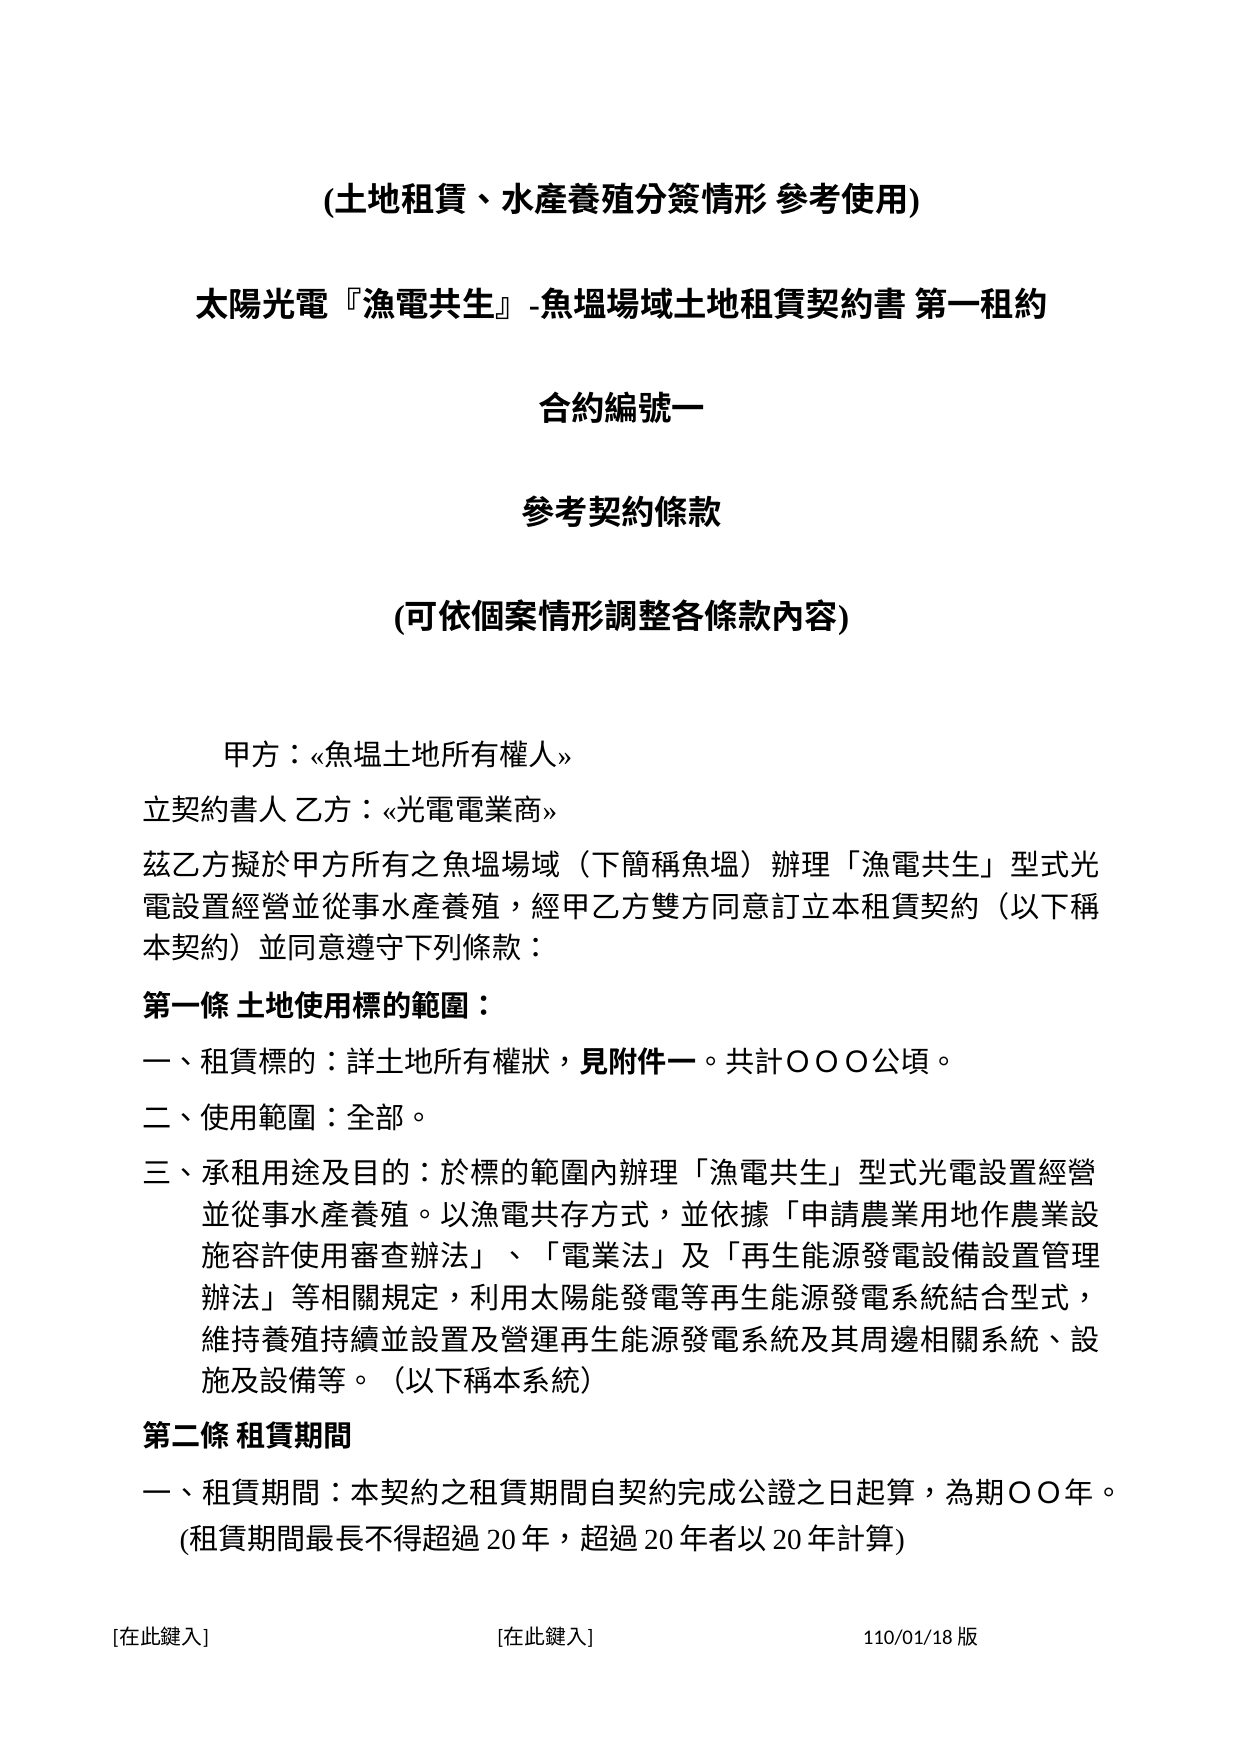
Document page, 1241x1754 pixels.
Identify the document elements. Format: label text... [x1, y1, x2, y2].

text (可依個案情形調整各條款內容) [142, 569, 1101, 659]
text 一、租賃標的：詳土地所有權狀，見附件一。共計ＯＯＯ公頃。 [142, 1039, 1101, 1081]
text 二、使用範圍：全部。 [142, 1095, 1101, 1136]
text 茲乙方擬於甲方所有之魚塭場域（下簡稱魚塭）辦理「漁電共生」型式光電設置經營並從事水產養殖，經甲乙方雙方同意訂立本租賃契約（以下稱本契約）並同意遵守下列條款： [142, 842, 1101, 967]
text 參考契約條款 [142, 464, 1101, 555]
text 甲方：«魚塭土地所有權人» [142, 732, 1101, 773]
text (土地租賃、水產養殖分簽情形 參考使用) [142, 152, 1101, 243]
text 第一條 土地使用標的範圍： [142, 981, 1101, 1026]
text 第二條 租賃期間 [142, 1413, 1101, 1455]
text 三、承租用途及目的：於標的範圍內辦理「漁電共生」型式光電設置經營並從事水產養殖。以漁電共存方式，並依據「申請農業用地作農業設施容許使用審查辦法」、「電業法」及「再生能源發電設備設置管理辦法」等相關規定，利用太陽能發電等再生能源發電系統結合型式，維持養殖持續並設置及營運再生能源發電系統及其周邊相關系統、設施及設備等。（以下稱本系統） [142, 1150, 1101, 1400]
text 立契約書人 乙方：«光電電業商» [142, 787, 1101, 828]
list 一、租賃期間：本契約之租賃期間自契約完成公證之日起算，為期ＯＯ年。(租賃期間最長不得超過20年，超過20年者以20年計算) [142, 1469, 1128, 1559]
text 合約編號一 [142, 360, 1101, 451]
text 太陽光電『漁電共生』-魚塭場域土地租賃契約書 第一租約 [142, 256, 1101, 347]
